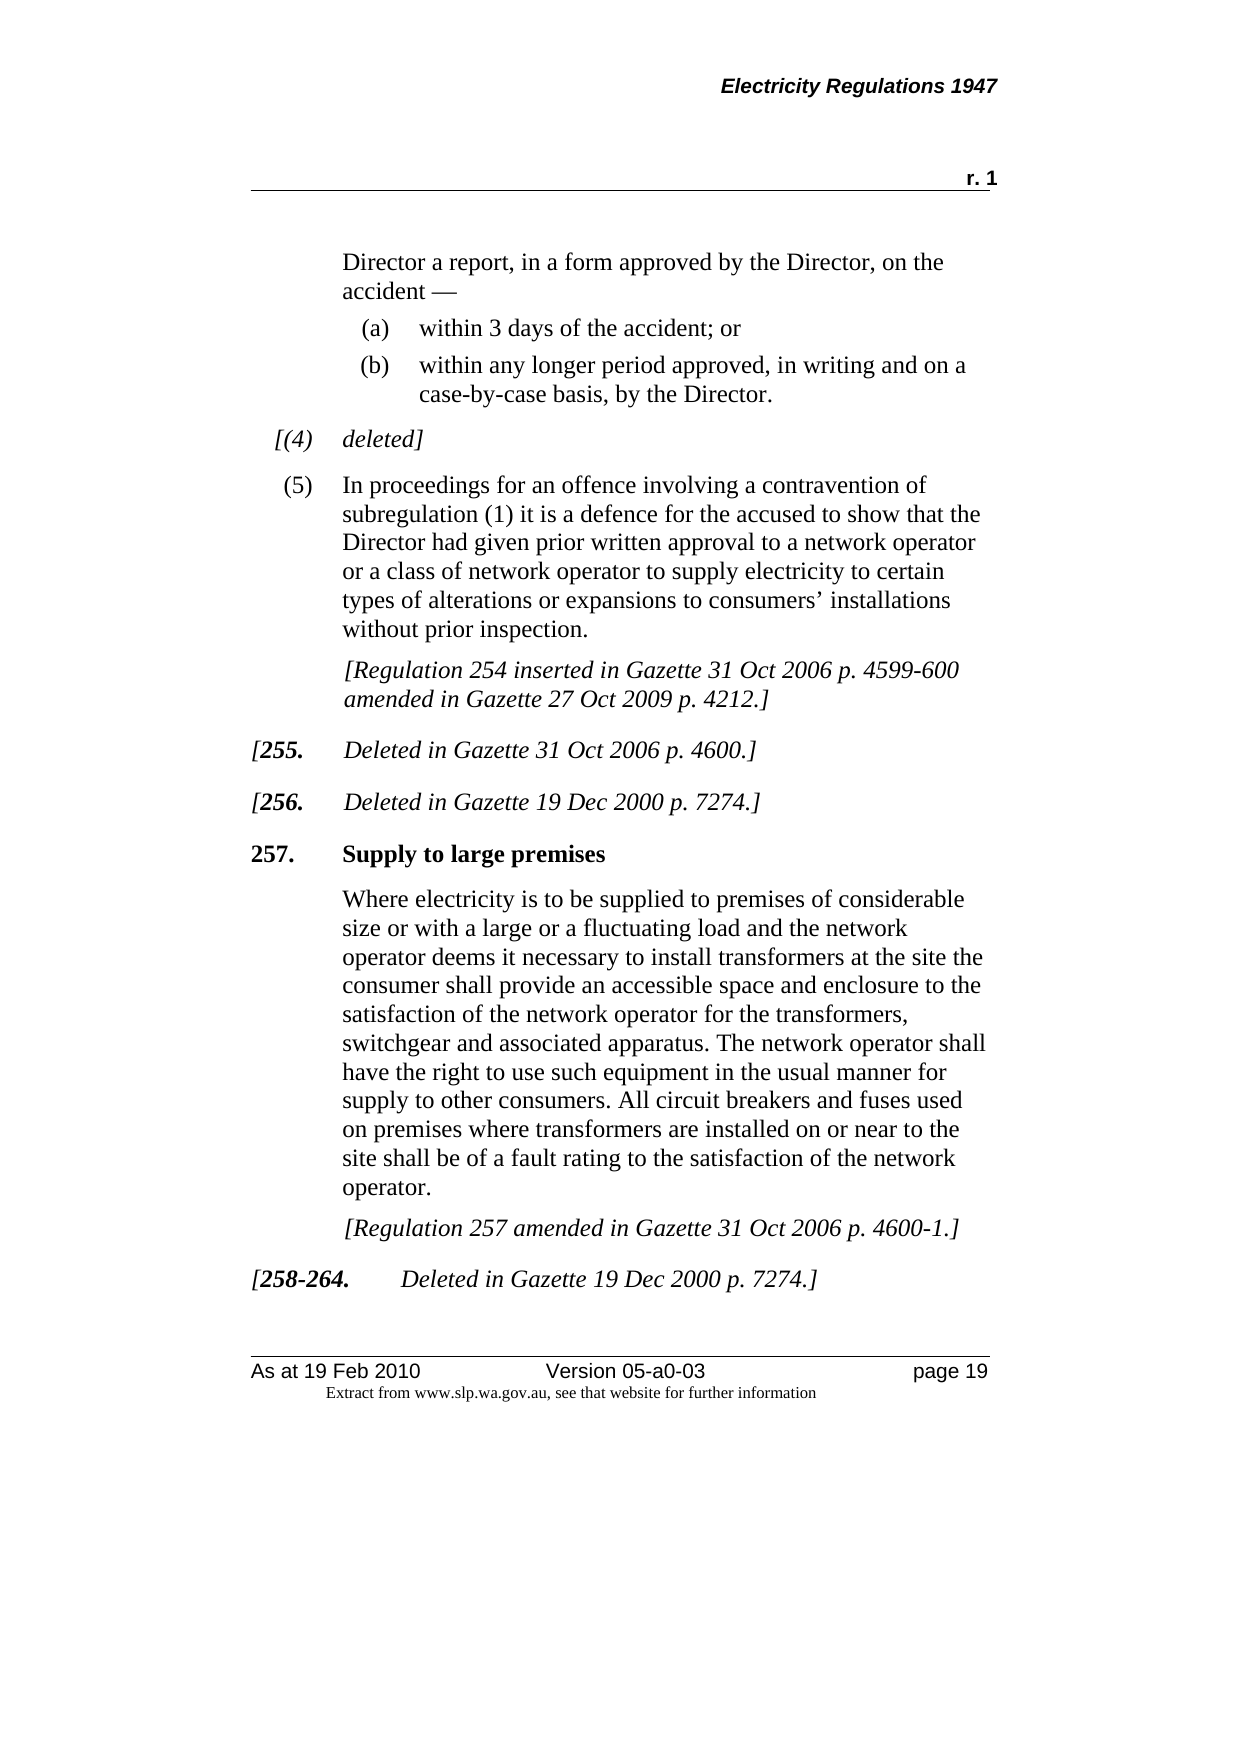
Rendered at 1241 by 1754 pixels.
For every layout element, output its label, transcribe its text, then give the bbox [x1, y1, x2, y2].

text [Regulation 257 amended in Gazette 31 Oct 2006 p. 4600-1.] [251, 1213, 990, 1242]
subtitle 257. Supply to large premises [251, 839, 990, 867]
text (b) within any longer period approved, in writing and on a case-by-case basis, by the Director. [251, 350, 990, 408]
text [255. Deleted in Gazette 31 Oct 2006 p. 4600.] [251, 735, 990, 764]
text [258-264. Deleted in Gazette 19 Dec 2000 p. 7274.] [251, 1264, 990, 1293]
text [(4) deleted] [251, 424, 990, 453]
text Where electricity is to be supplied to premises of considerable size or with a large or a fluctuating load and the network operator deems it necessary to install transformers at the site the consumer shall provide an accessible space and enclosure to the satisfaction of the network operator for the transformers, switchgear and associated apparatus. The network operator shall have the right to use such equipment in the usual manner for supply to other consumers. All circuit breakers and fuses used on premises where transformers are installed on or near to the site shall be of a fault rating to the satisfaction of the network operator. [251, 884, 990, 1200]
text (a) within 3 days of the accident; or [251, 313, 990, 342]
text [Regulation 254 inserted in Gazette 31 Oct 2006 p. 4599-600 amended in Gazette 27 Oct 2009 p. 4212.] [251, 655, 990, 712]
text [251, 247, 990, 305]
text [256. Deleted in Gazette 19 Dec 2000 p. 7274.] [251, 787, 990, 816]
text (5) In proceedings for an offence involving a contravention of subregulation (1) it is a defence for the accused to show that the Director had given prior written approval to a network operator or a class of network operator to supply electricity to certain types of alterations or expansions to consumers’ installations without prior inspection. [251, 470, 990, 642]
